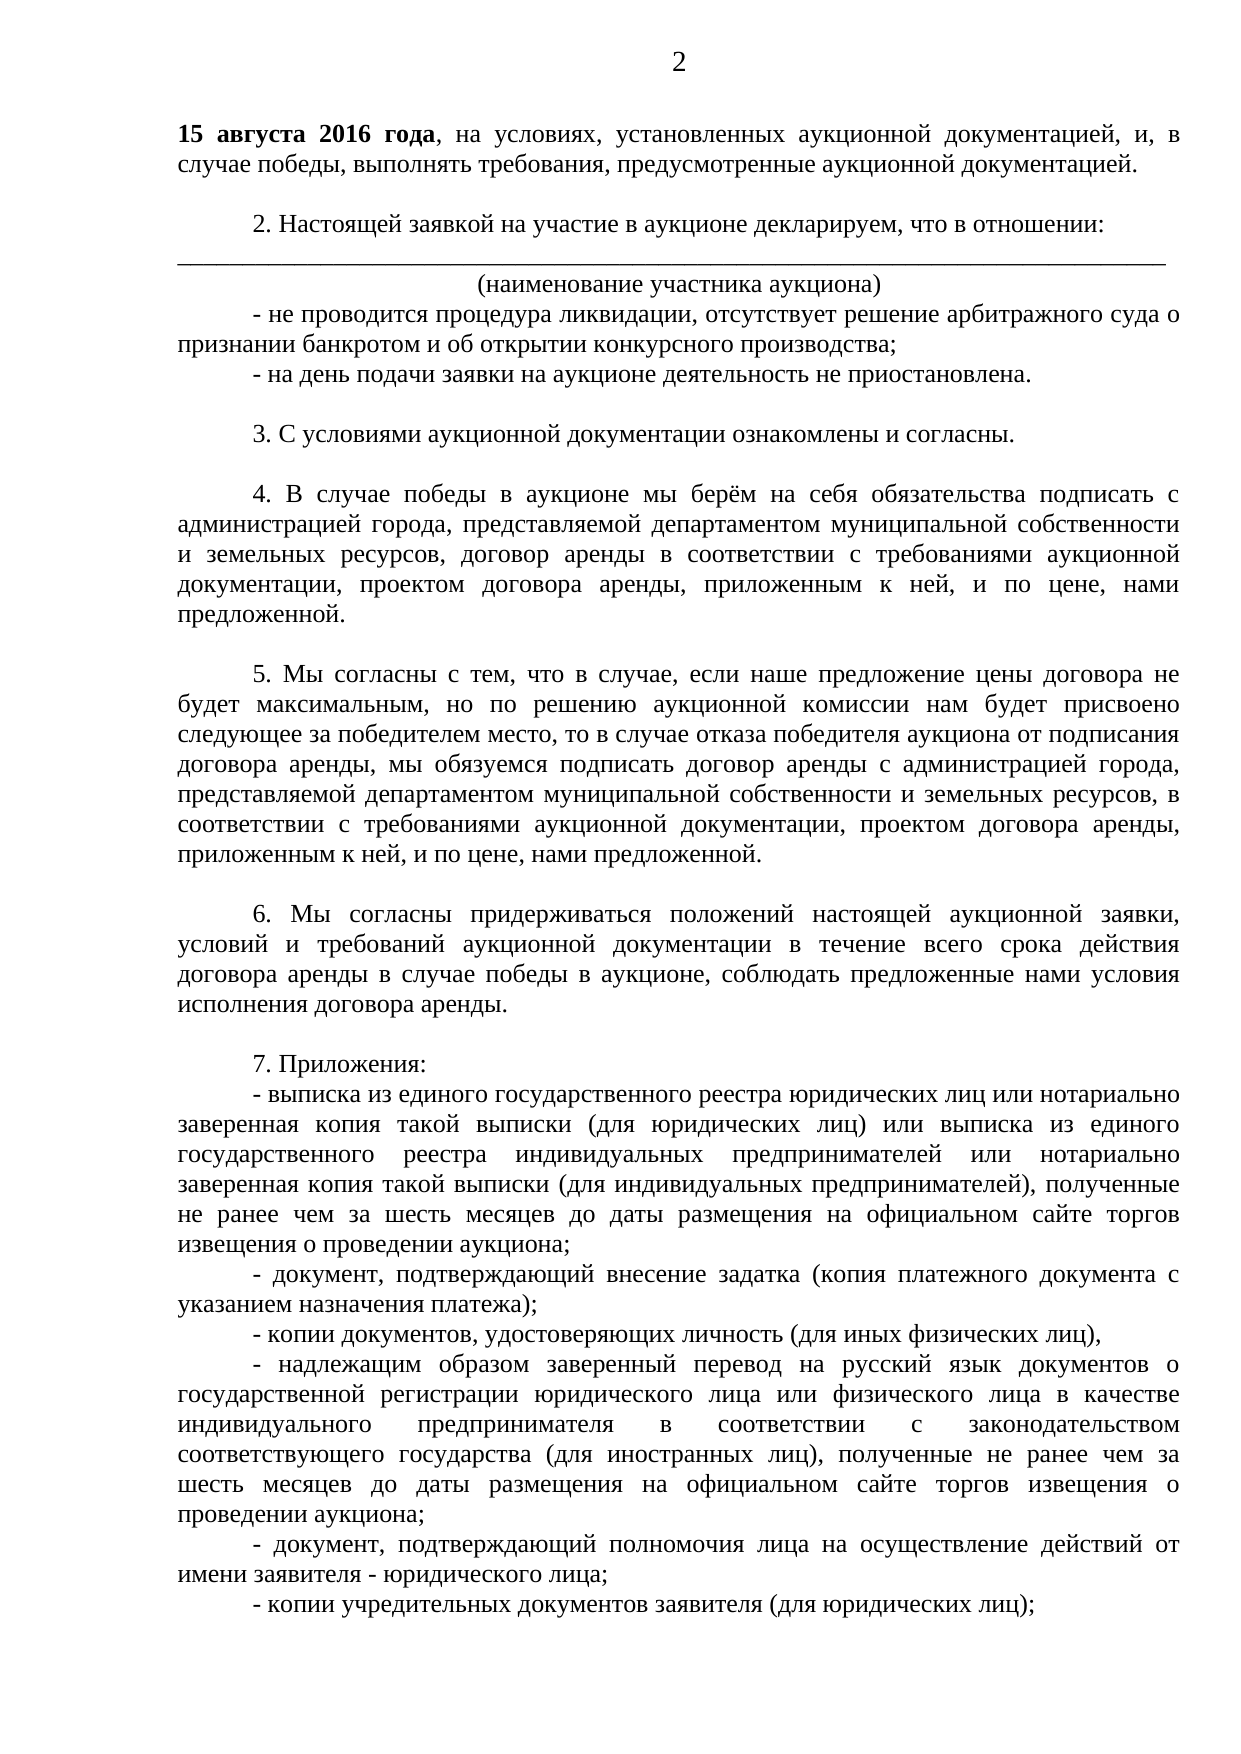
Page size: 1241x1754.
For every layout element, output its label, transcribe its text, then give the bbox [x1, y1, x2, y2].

text - документ, подтверждающий полномочия лица на осуществление действий от имени заявителя - юридического лица; [177, 1528, 1181, 1588]
text (наименование участника аукциона) [177, 268, 1181, 298]
text 3. С условиями аукционной документации ознакомлены и согласны. [177, 418, 1181, 448]
text - не проводится процедура ликвидации, отсутствует решение арбитражного суда о признании банкротом и об открытии конкурсного производства; [177, 298, 1181, 358]
text - на день подачи заявки на аукционе деятельность не приостановлена. [177, 358, 1181, 388]
text - копии учредительных документов заявителя (для юридических лиц); [177, 1588, 1181, 1618]
text - документ, подтверждающий внесение задатка (копия платежного документа с указанием назначения платежа); [177, 1258, 1181, 1318]
text - выписка из единого государственного реестра юридических лиц или нотариально заверенная копия такой выписки (для юридических лиц) или выписка из единого государственного реестра индивидуальных предпринимателей или нотариально заверенная копия такой выписки (для индивидуальных предпринимателей), полученные не ранее чем за шесть месяцев до даты размещения на официальном сайте торгов извещения о проведении аукциона; [177, 1078, 1181, 1258]
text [177, 118, 1181, 178]
text - копии документов, удостоверяющих личность (для иных физических лиц), [177, 1318, 1181, 1348]
text 2. Настоящей заявкой на участие в аукционе декларируем, что в отношении: [177, 208, 1181, 238]
text 5. Мы согласны с тем, что в случае, если наше предложение цены договора не будет максимальным, но по решению аукционной комиссии нам будет присвоено следующее за победителем место, то в случае отказа победителя аукциона от подписания договора аренды, мы обязуемся подписать договор аренды с администрацией города, представляемой департаментом муниципальной собственности и земельных ресурсов, в соответствии с требованиями аукционной документации, проектом договора аренды, приложенным к ней, и по цене, нами предложенной. [177, 658, 1181, 868]
text 6. Мы согласны придерживаться положений настоящей аукционной заявки, условий и требований аукционной документации в течение всего срока действия договора аренды в случае победы в аукционе, соблюдать предложенные нами условия исполнения договора аренды. [177, 898, 1181, 1018]
text 4. В случае победы в аукционе мы берём на себя обязательства подписать с администрацией города, представляемой департаментом муниципальной собственности и земельных ресурсов, договор аренды в соответствии с требованиями аукционной документации, проектом договора аренды, приложенным к ней, и по цене, нами предложенной. [177, 478, 1181, 628]
text - надлежащим образом заверенный перевод на русский язык документов о государственной регистрации юридического лица или физического лица в качестве индивидуального предпринимателя в соответствии с законодательством соответствующего государства (для иностранных лиц), полученные не ранее чем за шесть месяцев до даты размещения на официальном сайте торгов извещения о проведении аукциона; [177, 1348, 1181, 1528]
text 7. Приложения: [177, 1048, 1181, 1078]
text ____________________________________________________________________________ [177, 238, 1181, 268]
